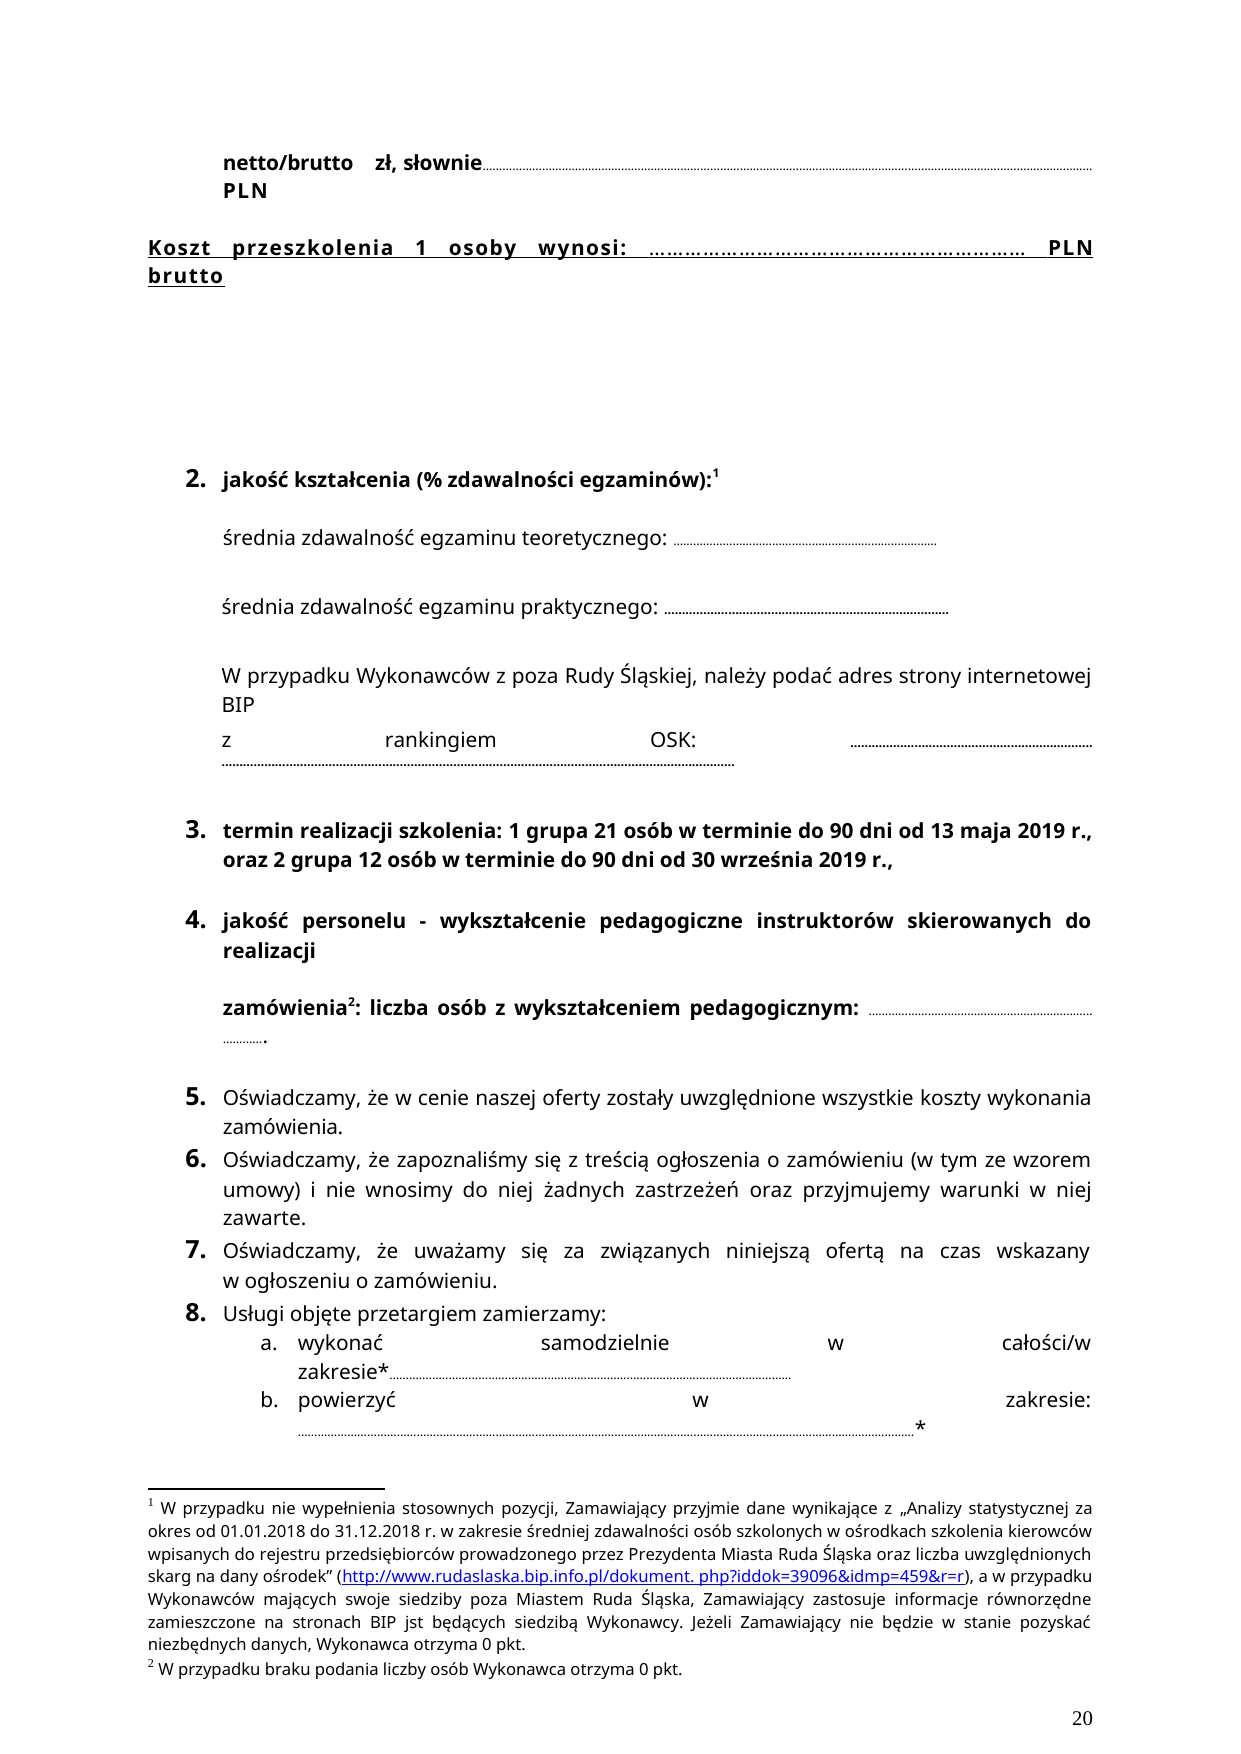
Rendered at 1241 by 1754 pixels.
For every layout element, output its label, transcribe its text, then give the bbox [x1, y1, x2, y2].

list wykonać samodzielnie w całości/w zakresie*………………………………………………………………………………………………..………… [260, 1328, 1091, 1385]
text Koszt przeszkolenia 1 osoby wynosi: ……………………………………………………… PLN brutto [148, 233, 1093, 257]
text z rankingiem OSK: …………………………………………………………..……………………………………………………………………………………………………………………………… [221, 725, 1093, 770]
list Oświadczamy, że w cenie naszej oferty zostały uwzględnione wszystkie koszty wykonania zamówienia. [185, 1078, 1093, 1141]
list Oświadczamy, że uważamy się za związanych niniejszą ofertą na czas wskazany w ogłoszeniu o zamówieniu. [185, 1232, 1091, 1294]
list Usługi objęte przetargiem zamierzamy: [185, 1294, 1091, 1328]
list jakość kształcenia (% zdawalności egzaminów): [185, 460, 1093, 494]
list zamówienia: liczba osób z wykształceniem pedagogicznym: …………………………………………………………..…………. [223, 993, 1093, 1050]
list Oświadczamy, że zapoznaliśmy się z treścią ogłoszenia o zamówieniu (w tym ze wzorem umowy) i nie wnosimy do niej żadnych zastrzeżeń oraz przyjmujemy warunki w niej zawarte. [185, 1141, 1093, 1232]
list jakość personelu - wykształcenie pedagogiczne instruktorów skierowanych do realizacji [185, 902, 1093, 965]
list średnia zdawalność egzaminu teoretycznego: …………………………………………………………..………… [223, 523, 1093, 551]
text W przypadku Wykonawców z poza Rudy Śląskiej, należy podać adres strony internetowej BIP [221, 662, 1093, 718]
list termin realizacji szkolenia: 1 grupa 21 osób w terminie do 90 dni od 13 maja 2019 r., oraz 2 grupa 12 osób w terminie do 90 dni od 30 września 2019 r., [185, 811, 1093, 874]
list netto/brutto zł, słownie……………………………………………………………………………………………………………………………………………..…………………… PLN [223, 148, 1093, 204]
text Koszt przeszkolenia 1 osoby wynosi: ……………………………………………………… PLN brutto [148, 258, 1093, 290]
text średnia zdawalność egzaminu praktycznego: …………………………………………………………..………… [221, 592, 1093, 621]
list powierzyć w zakresie: …………………………………………………………………………………………………………………………………………………………….………* [260, 1385, 1091, 1442]
